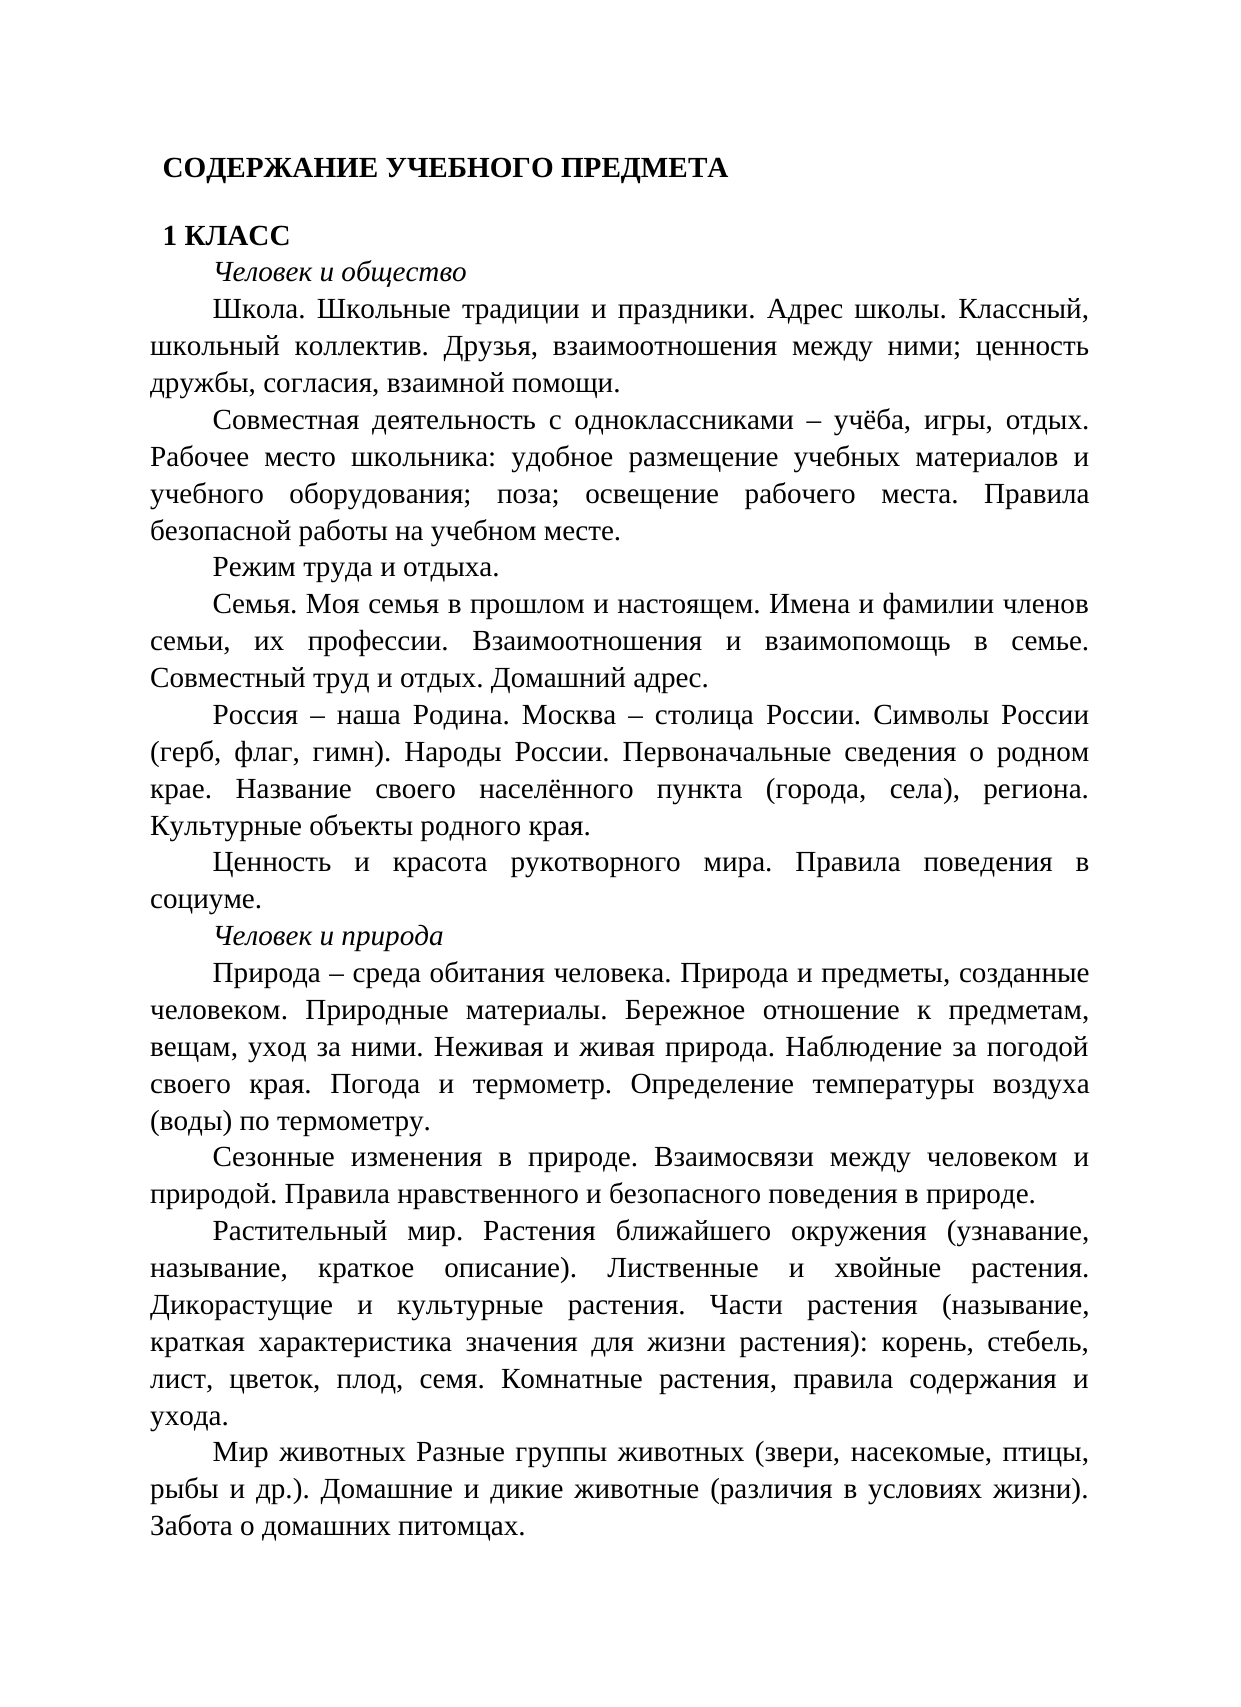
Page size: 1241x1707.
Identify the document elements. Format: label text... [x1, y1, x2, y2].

text Школа. Школьные традиции и праздники. Адрес школы. Классный, школьный коллектив. Друзья, взаимоотношения между ними; ценность дружбы, согласия, взаимной помощи. [150, 291, 1090, 399]
text Россия – наша Родина. Москва – столица России. Символы России (герб, флаг, гимн). Народы России. Первоначальные сведения о родном крае. Название своего населённого пункта (города, села), региона. Культурные объекты родного края. [150, 697, 1090, 841]
text Ценность и красота рукотворного мира. Правила поведения в социуме. [150, 844, 1090, 915]
text Семья. Моя семья в прошлом и настоящем. Имена и фамилии членов семьи, их профессии. Взаимоотношения и взаимопомощь в семье. Совместный труд и отдых. Домашний адрес. [150, 586, 1090, 694]
text Совместная деятельность с одноклассниками – учёба, игры, отдых. Рабочее место школьника: удобное размещение учебных материалов и учебного оборудования; поза; освещение рабочего места. Правила безопасной работы на учебном месте. [150, 402, 1090, 546]
text Человек и природа [150, 918, 1090, 952]
text Природа – среда обитания человека. Природа и предметы, созданные человеком. Природные материалы. Бережное отношение к предметам, вещам, уход за ними. Неживая и живая природа. Наблюдение за погодой своего края. Погода и термометр. Определение температуры воздуха (воды) по термометру. [150, 955, 1090, 1136]
text Режим труда и отдыха. [150, 549, 1090, 583]
text 1 КЛАСС [162, 218, 1090, 251]
text Мир животных Разные группы животных (звери, насекомые, птицы, рыбы и др.). Домашние и дикие животные (различия в условиях жизни). Забота о домашних питомцах. [150, 1434, 1090, 1542]
text Растительный мир. Растения ближайшего окружения (узнавание, называние, краткое описание). Лиственные и хвойные растения. Дикорастущие и культурные растения. Части растения (называние, краткая характеристика значения для жизни растения): корень, стебель, лист, цветок, плод, семя. Комнатные растения, правила содержания и ухода. [150, 1213, 1090, 1431]
text СОДЕРЖАНИЕ УЧЕБНОГО ПРЕДМЕТА [162, 150, 1090, 183]
text Сезонные изменения в природе. Взаимосвязи между человеком и природой. Правила нравственного и безопасного поведения в природе. [150, 1139, 1090, 1210]
text Человек и общество [150, 254, 1090, 288]
